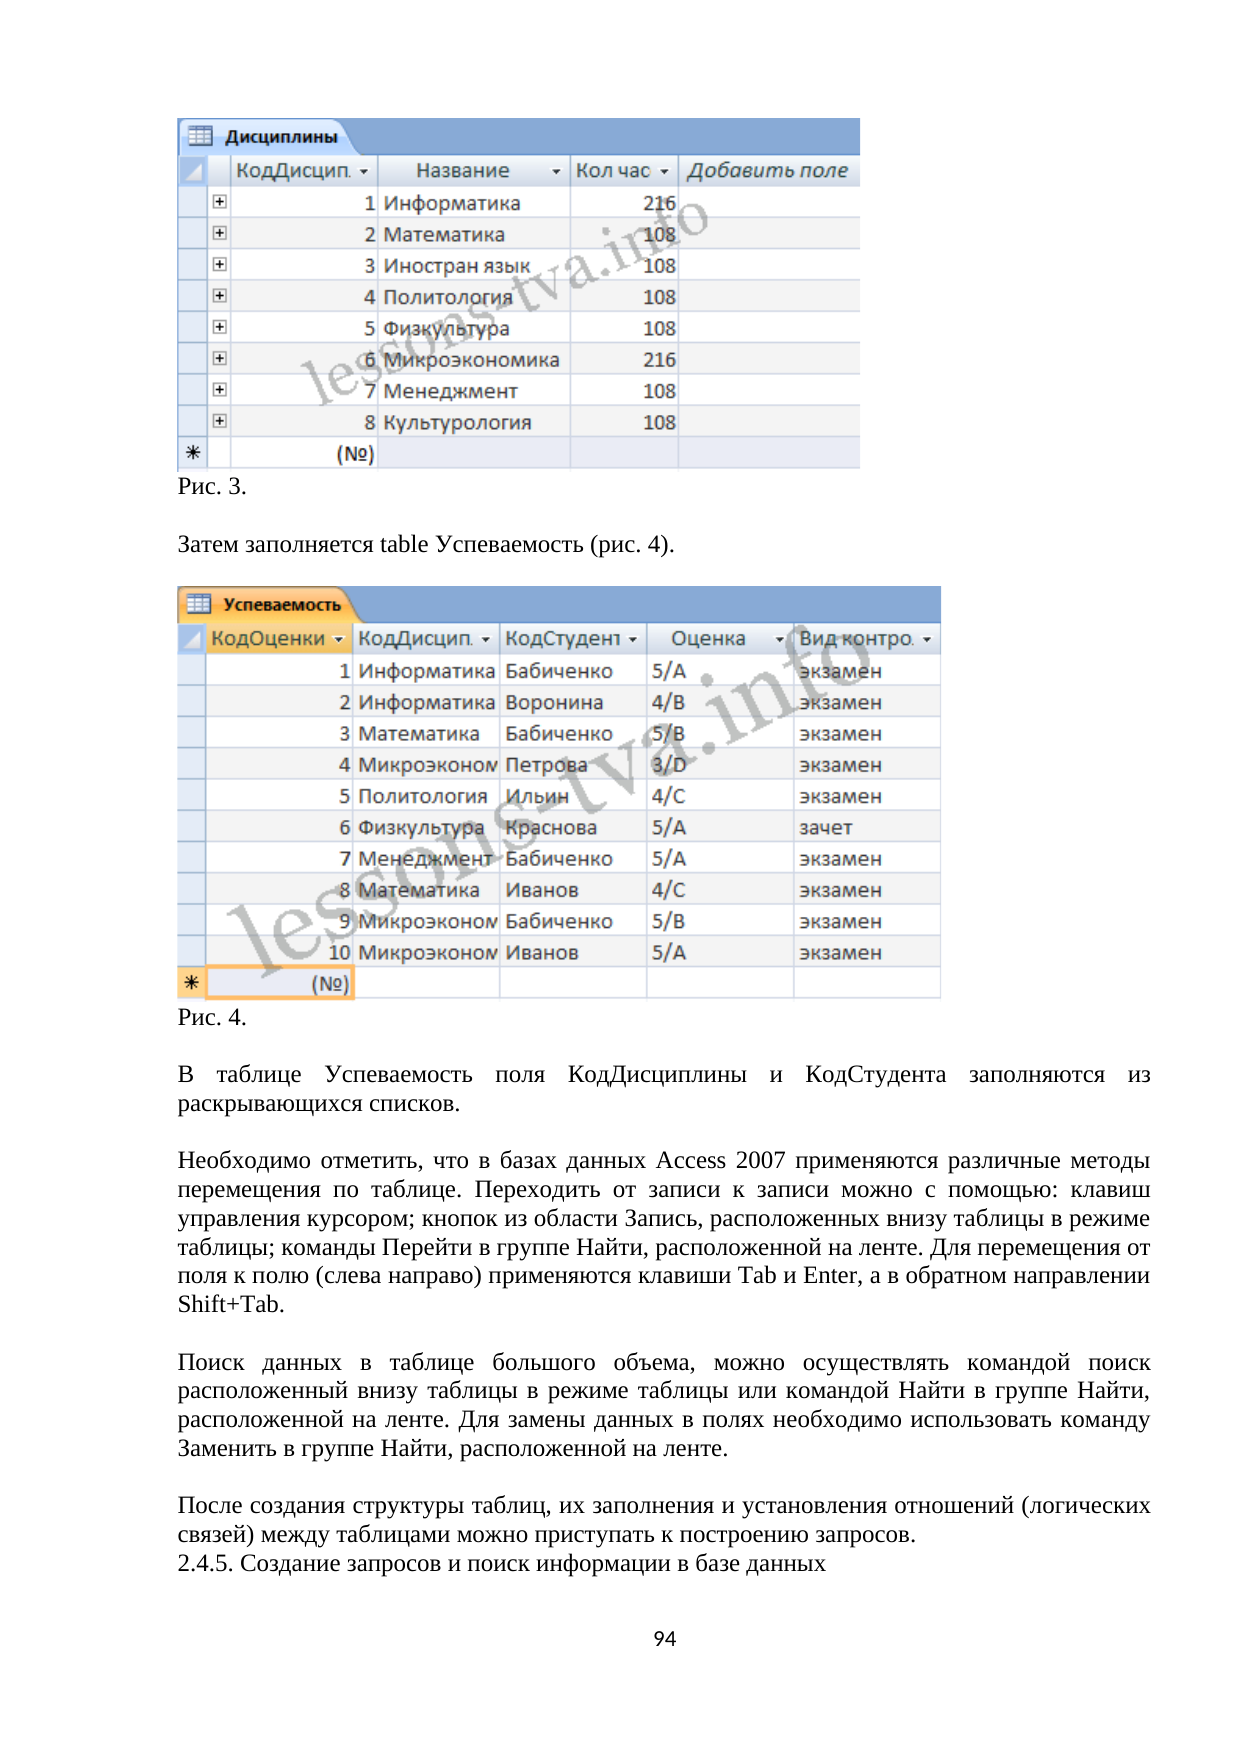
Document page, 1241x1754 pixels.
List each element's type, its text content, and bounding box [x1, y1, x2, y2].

text Поиск данных в таблице большого объема, можно осуществлять командой поиск расположенный внизу таблицы в режиме таблицы или командой Найти в группе Найти, расположенной на ленте. Для замены данных в полях необходимо использовать команду Заменить в группе Найти, расположенной на ленте. [177, 1347, 1152, 1462]
picture [177, 118, 861, 472]
picture [177, 586, 942, 1002]
text Затем заполняется table Успеваемость (рис. 4). [177, 529, 1152, 557]
text После создания структуры таблиц, их заполнения и установления отношений (логических связей) между таблицами можно приступать к построению запросов. [177, 1490, 1152, 1548]
text В таблице Успеваемость поля КодДисциплины и КодСтудента заполняются из раскрывающихся списков. [177, 1059, 1152, 1117]
text Необходимо отметить, что в базах данных Access 2007 применяются различные методы перемещения по таблице. Переходить от записи к записи можно с помощью: клавиш управления курсором; кнопок из области Запись, расположенных внизу таблицы в режиме таблицы; команды Перейти в группе Найти, расположенной на ленте. Для перемещения от поля к полю (слева направо) применяются клавиши Tab и Enter, а в обратном направлении Shift+Tab. [177, 1145, 1152, 1318]
text 2.4.5. Создание запросов и поиск информации в базе данных [177, 1548, 1152, 1577]
